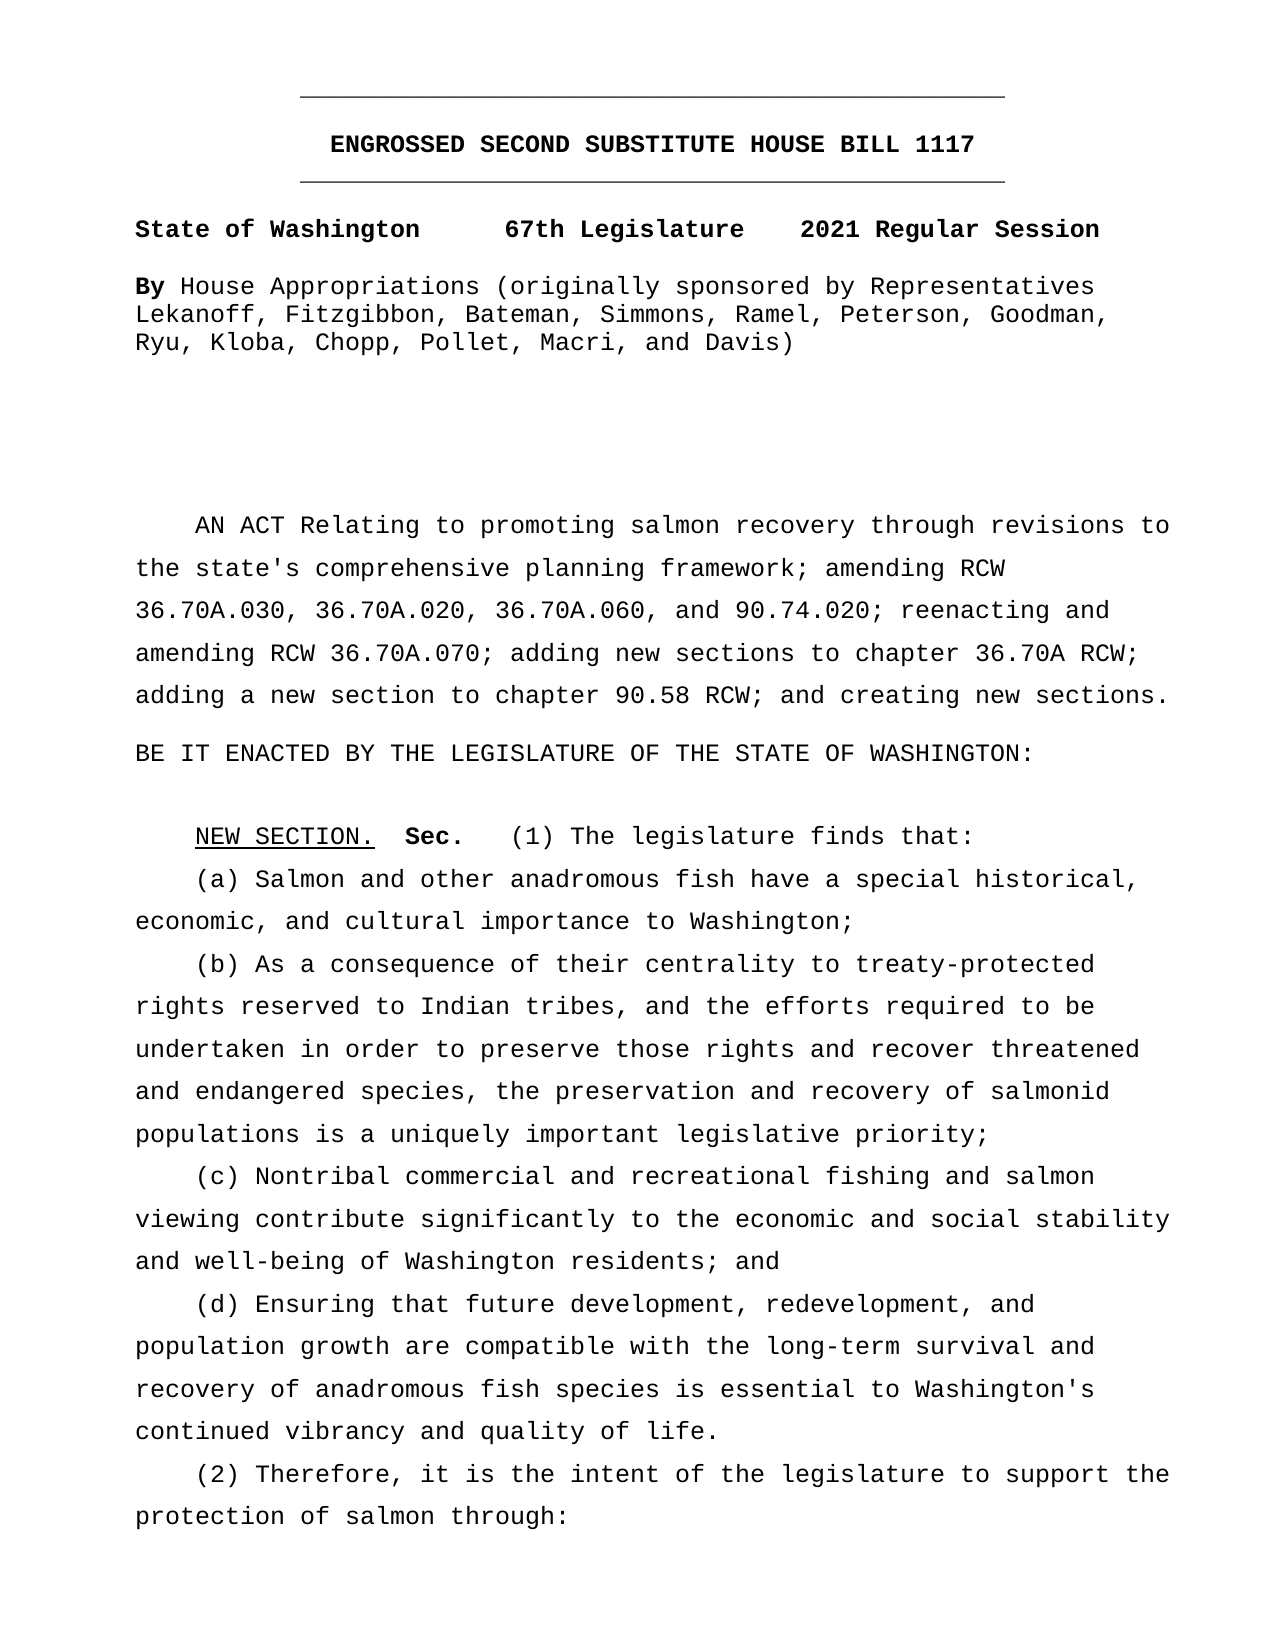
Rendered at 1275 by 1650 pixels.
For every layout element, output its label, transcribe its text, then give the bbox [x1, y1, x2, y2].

text (d) Ensuring that future development, redevelopment, and population growth are compatible with the long-term survival and recovery of anadromous fish species is essential to Washington's continued vibrancy and quality of life. [135, 1278, 1170, 1448]
text (a) Salmon and other anadromous fish have a special historical, economic, and cultural importance to Washington; [135, 853, 1170, 938]
text (2) Therefore, it is the intent of the legislature to support the protection of salmon through: [135, 1448, 1170, 1533]
text (b) As a consequence of their centrality to treaty-protected rights reserved to Indian tribes, and the efforts required to be undertaken in order to preserve those rights and recover threatened and endangered species, the preservation and recovery of salmonid populations is a uniquely important legislative priority; [135, 938, 1170, 1151]
text _______________________________________________ [135, 160, 1170, 188]
text ENGROSSED SECOND SUBSTITUTE HOUSE BILL 1117 [135, 132, 1170, 160]
text AN ACT Relating to promoting salmon recovery through revisions to the state's comprehensive planning framework; amending RCW 36.70A.030, 36.70A.020, 36.70A.060, and 90.74.020; reenacting and amending RCW 36.70A.070; adding new sections to chapter 36.70A RCW; adding a new section to chapter 90.58 RCW; and creating new sections. [135, 500, 1170, 712]
text (c) Nontribal commercial and recreational fishing and salmon viewing contribute significantly to the economic and social stability and well-being of Washington residents; and [135, 1151, 1170, 1278]
text _______________________________________________ [135, 75, 1170, 103]
text NEW SECTION. Sec. (1) The legislature finds that: [135, 811, 1170, 853]
text State of Washington 67th Legislature 2021 Regular Session [135, 217, 1170, 245]
text By House Appropriations (originally sponsored by Representatives Lekanoff, Fitzgibbon, Bateman, Simmons, Ramel, Peterson, Goodman, Ryu, Kloba, Chopp, Pollet, Macri, and Davis) [135, 273, 1170, 358]
text BE IT ENACTED BY THE LEGISLATURE OF THE STATE OF WASHINGTON: [135, 741, 1170, 769]
